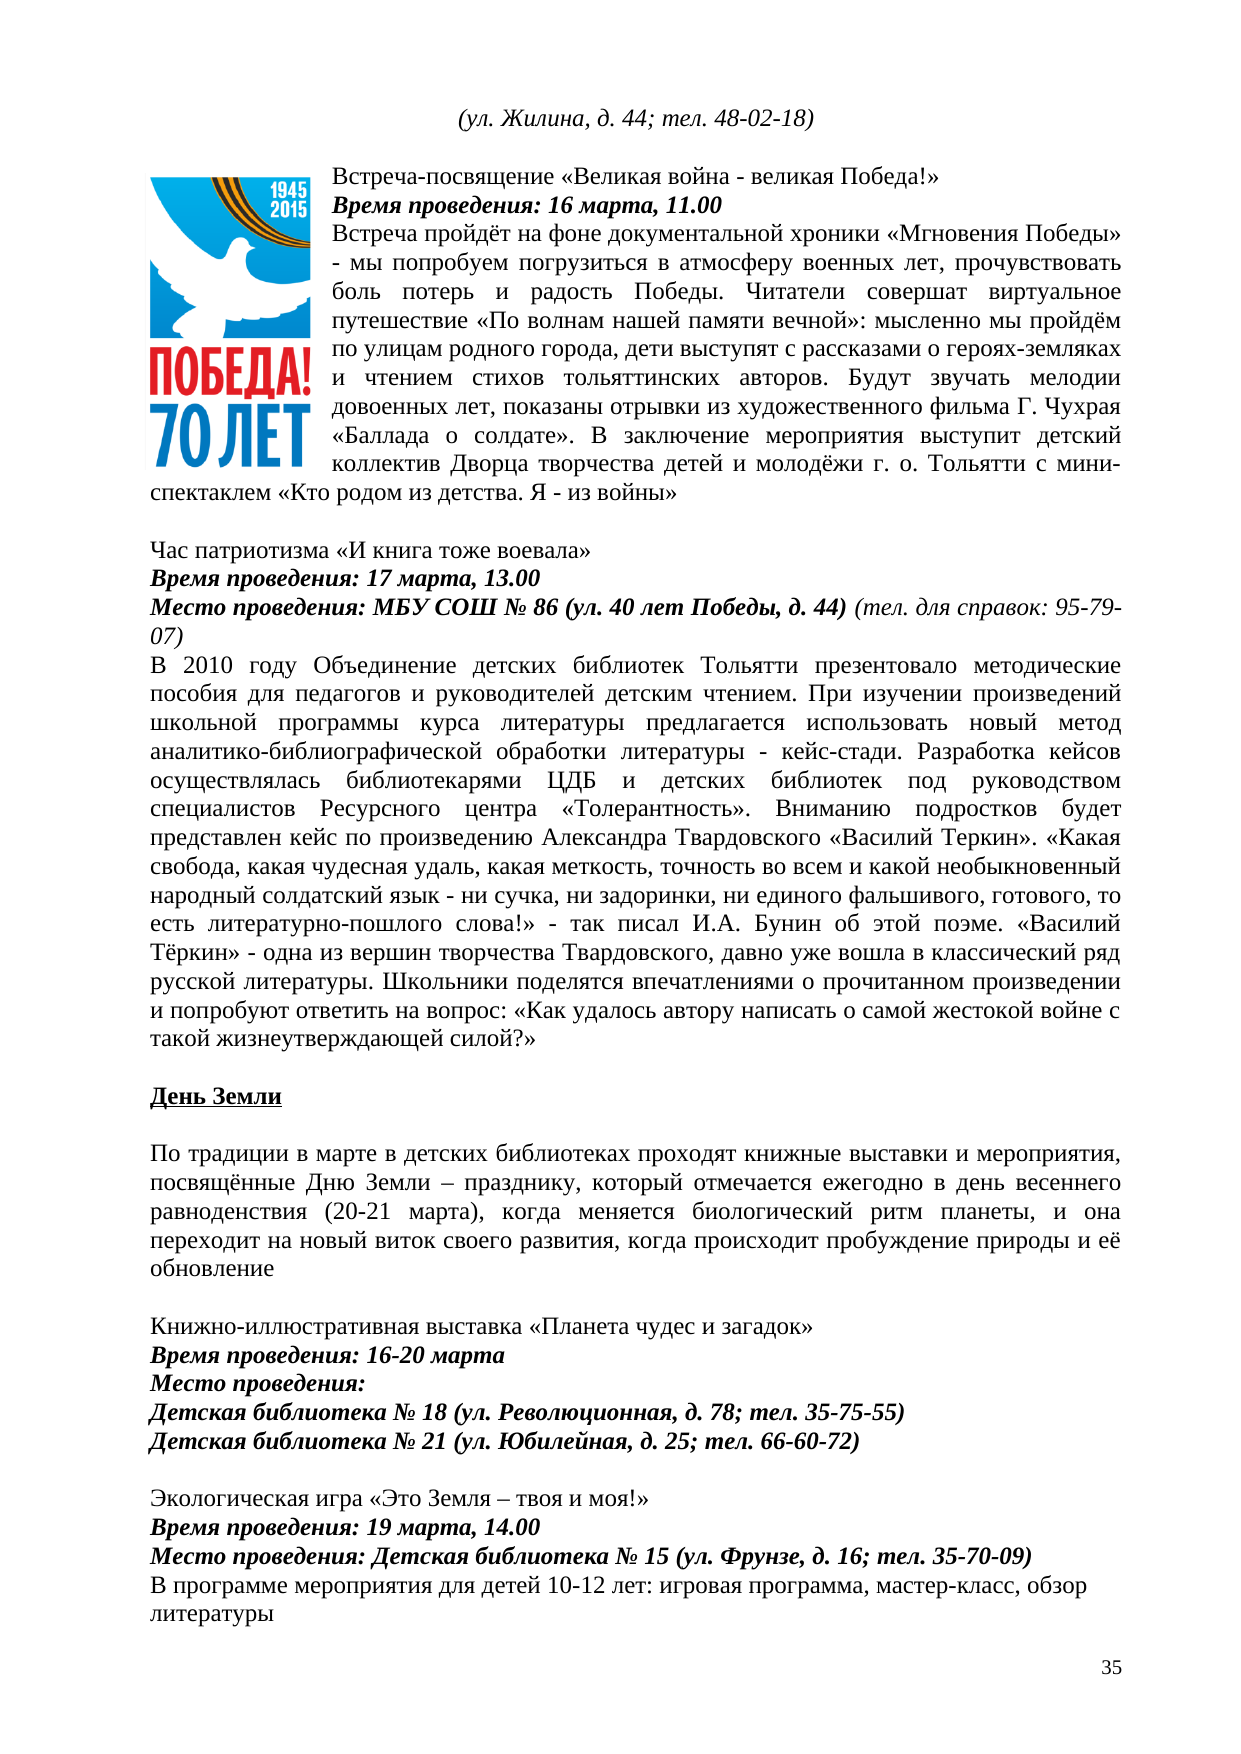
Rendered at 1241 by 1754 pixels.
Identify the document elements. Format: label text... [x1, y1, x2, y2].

text Место проведения: Детская библиотека № 15 (ул. Фрунзе, д. 16; тел. 35-70-09) [150, 1541, 1122, 1570]
text (ул. Жилина, д. 44; тел. 48-02-18) [150, 103, 1122, 132]
text Книжно-иллюстративная выставка «Планета чудес и загадок» [150, 1311, 1122, 1340]
text Место проведения: [150, 1368, 1122, 1397]
text Время проведения: 16-20 марта [150, 1340, 1122, 1368]
text Час патриотизма «И книга тоже воевала» [150, 535, 1122, 563]
text Встреча пройдёт на фоне документальной хроники «Мгновения Победы» - мы попробуем погрузиться в атмосферу военных лет, прочувствовать боль потерь и радость Победы. Читатели совершат виртуальное путешествие «По волнам нашей памяти вечной»: мысленно мы пройдём по улицам родного города, дети выступят с рассказами о героях-земляках и чтением стихов тольяттинских авторов. Будут звучать мелодии довоенных лет, показаны отрывки из художественного фильма Г. Чухрая «Баллада о солдате». В заключение мероприятия выступит детский коллектив Дворца творчества детей и молодёжи г. о. Тольятти с мини-спектаклем «Кто родом из детства. Я - из войны» [150, 218, 1122, 506]
text Место проведения: МБУ СОШ № 86 (ул. 40 лет Победы, д. 44) (тел. для справок: 95-79-07) [150, 592, 1122, 650]
text День Земли [150, 1081, 1122, 1110]
text Детская библиотека № 18 (ул. Революционная, д. 78; тел. 35-75-55) [150, 1397, 1122, 1426]
text Экологическая игра «Это Земля – твоя и моя!» [150, 1483, 1122, 1512]
text Время проведения: 19 марта, 14.00 [150, 1512, 1122, 1541]
text Время проведения: 16 марта, 11.00 [313, 190, 1122, 218]
text Время проведения: 17 марта, 13.00 [150, 563, 1122, 592]
text В программе мероприятия для детей 10-12 лет: игровая программа, мастер-класс, обзор литературы [150, 1570, 1122, 1627]
text В 2010 году Объединение детских библиотек Тольятти презентовало методические пособия для педагогов и руководителей детским чтением. При изучении произведений школьной программы курса литературы предлагается использовать новый метод аналитико-библиографической обработки литературы - кейс-стади. Разработка кейсов осуществлялась библиотекарями ЦДБ и детских библиотек под руководством специалистов Ресурсного центра «Толерантность». Вниманию подростков будет представлен кейс по произведению Александра Твардовского «Василий Теркин». «Какая свобода, какая чудесная удаль, какая меткость, точность во всем и какой необыкновенный народный солдатский язык - ни сучка, ни задоринки, ни единого фальшивого, готового, то есть литературно-пошлого слова!» - так писал И.А. Бунин об этой поэме. «Василий Тёркин» - одна из вершин творчества Твардовского, давно уже вошла в классический ряд русской литературы. Школьники поделятся впечатлениями о прочитанном произведении и попробуют ответить на вопрос: «Как удалось автору написать о самой жестокой войне с такой жизнеутверждающей силой?» [150, 650, 1122, 1052]
text Встреча-посвящение «Великая война - великая Победа!» [150, 161, 1122, 190]
text По традиции в марте в детских библиотеках проходят книжные выставки и мероприятия, посвящённые Дню Земли – празднику, который отмечается ежегодно в день весеннего равноденствия (20-21 марта), когда меняется биологический ритм планеты, и она переходит на новый виток своего развития, когда происходит пробуждение природы и её обновление [150, 1138, 1122, 1282]
text Детская библиотека № 21 (ул. Юбилейная, д. 25; тел. 66-60-72) [150, 1426, 1122, 1455]
picture [144, 173, 313, 470]
